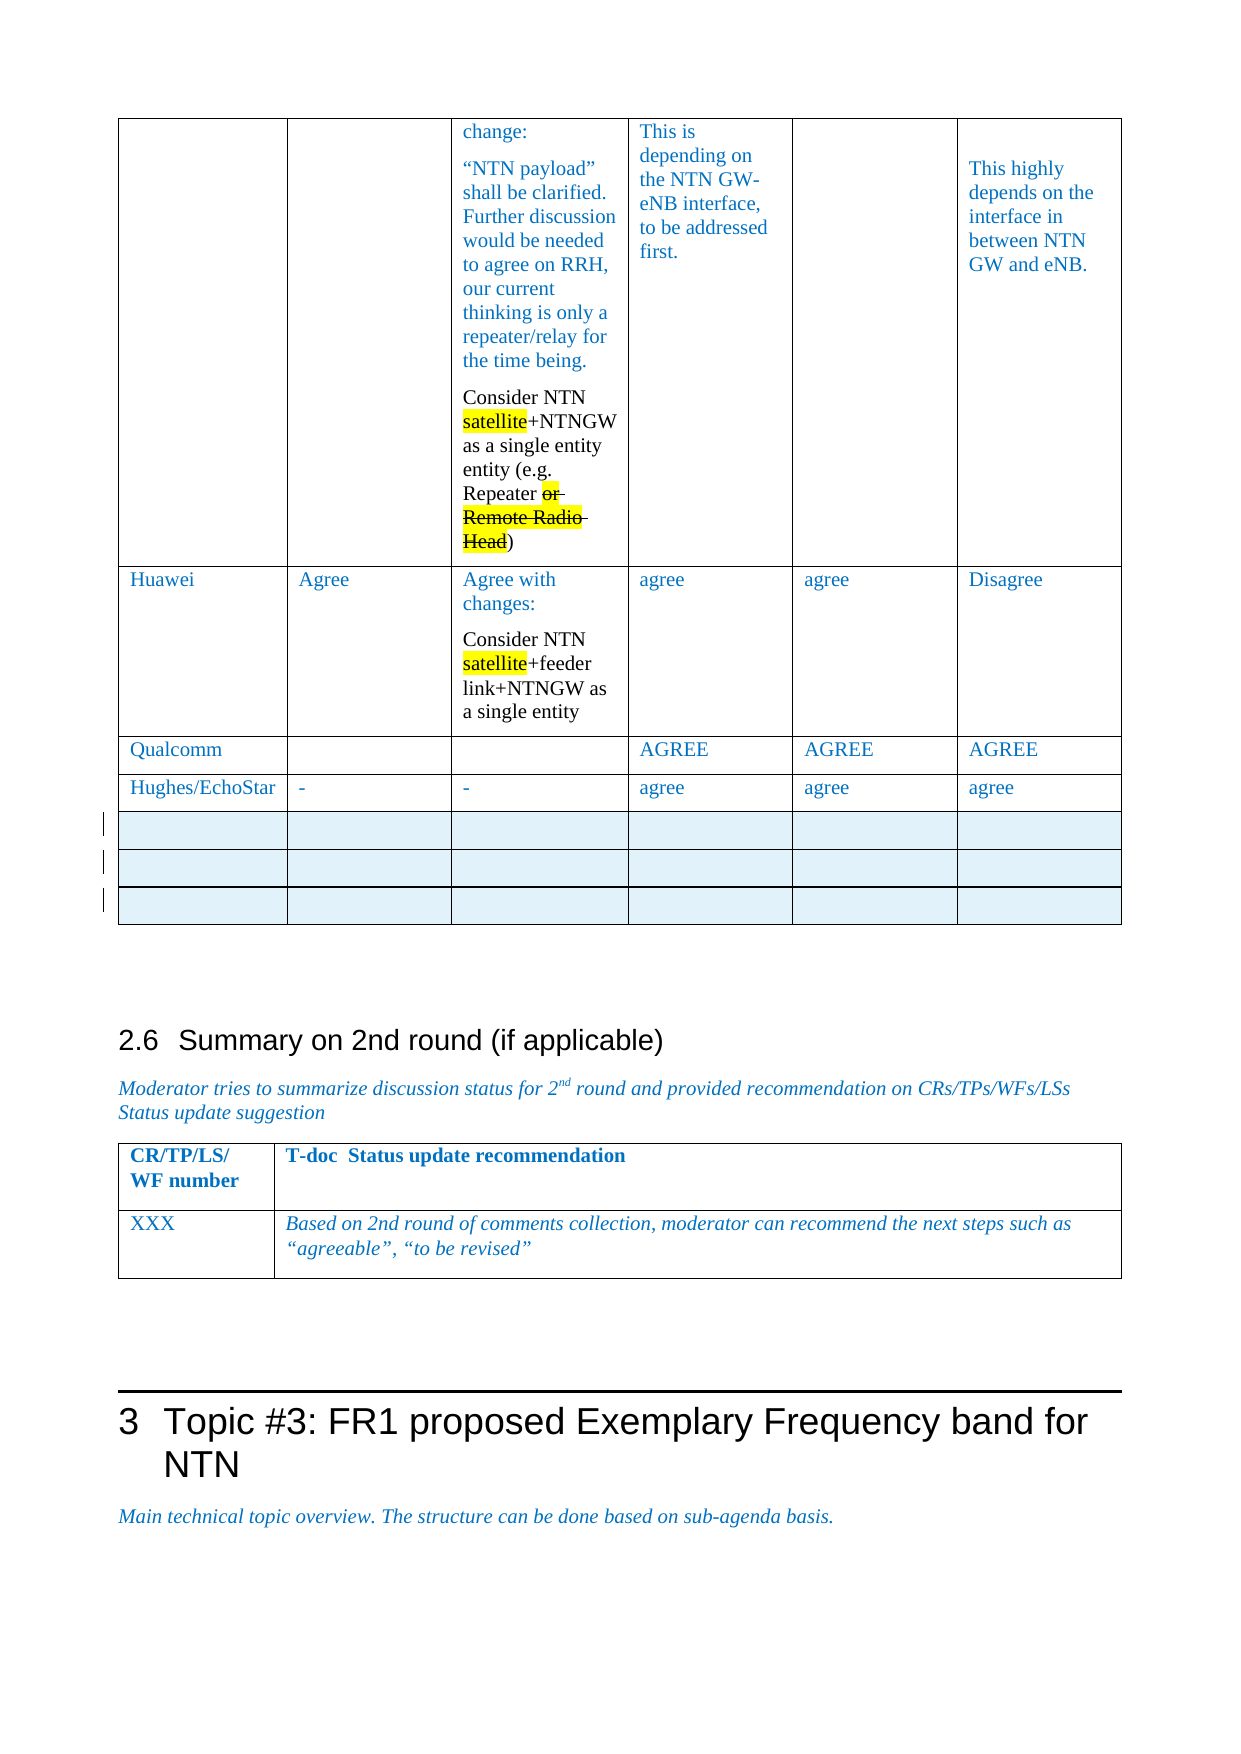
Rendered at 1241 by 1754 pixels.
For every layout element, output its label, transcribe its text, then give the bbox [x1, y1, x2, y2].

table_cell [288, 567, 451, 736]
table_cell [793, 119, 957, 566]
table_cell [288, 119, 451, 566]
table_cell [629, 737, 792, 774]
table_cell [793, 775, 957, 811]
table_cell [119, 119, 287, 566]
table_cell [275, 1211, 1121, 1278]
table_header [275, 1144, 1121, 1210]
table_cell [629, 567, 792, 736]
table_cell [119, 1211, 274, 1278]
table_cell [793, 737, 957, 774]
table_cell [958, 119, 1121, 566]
subtitle Topic #3: FR1 proposed Exemplary Frequency band for NTN [118, 1393, 1122, 1486]
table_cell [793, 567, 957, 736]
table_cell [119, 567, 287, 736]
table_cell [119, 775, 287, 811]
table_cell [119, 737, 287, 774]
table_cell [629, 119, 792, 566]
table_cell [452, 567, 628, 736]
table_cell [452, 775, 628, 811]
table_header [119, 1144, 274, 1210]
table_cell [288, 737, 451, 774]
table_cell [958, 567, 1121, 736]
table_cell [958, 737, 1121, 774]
subtitle Summary on 2nd round (if applicable) [118, 1023, 1122, 1057]
text Moderator tries to summarize discussion status for 2nd round and provided recommendation on CRs/TPs/WFs/LSs Status update suggestion [118, 1076, 1122, 1124]
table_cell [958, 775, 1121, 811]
text Main technical topic overview. The structure can be done based on sub-agenda basis. [118, 1504, 1122, 1528]
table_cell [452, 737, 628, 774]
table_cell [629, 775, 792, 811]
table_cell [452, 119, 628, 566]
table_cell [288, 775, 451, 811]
